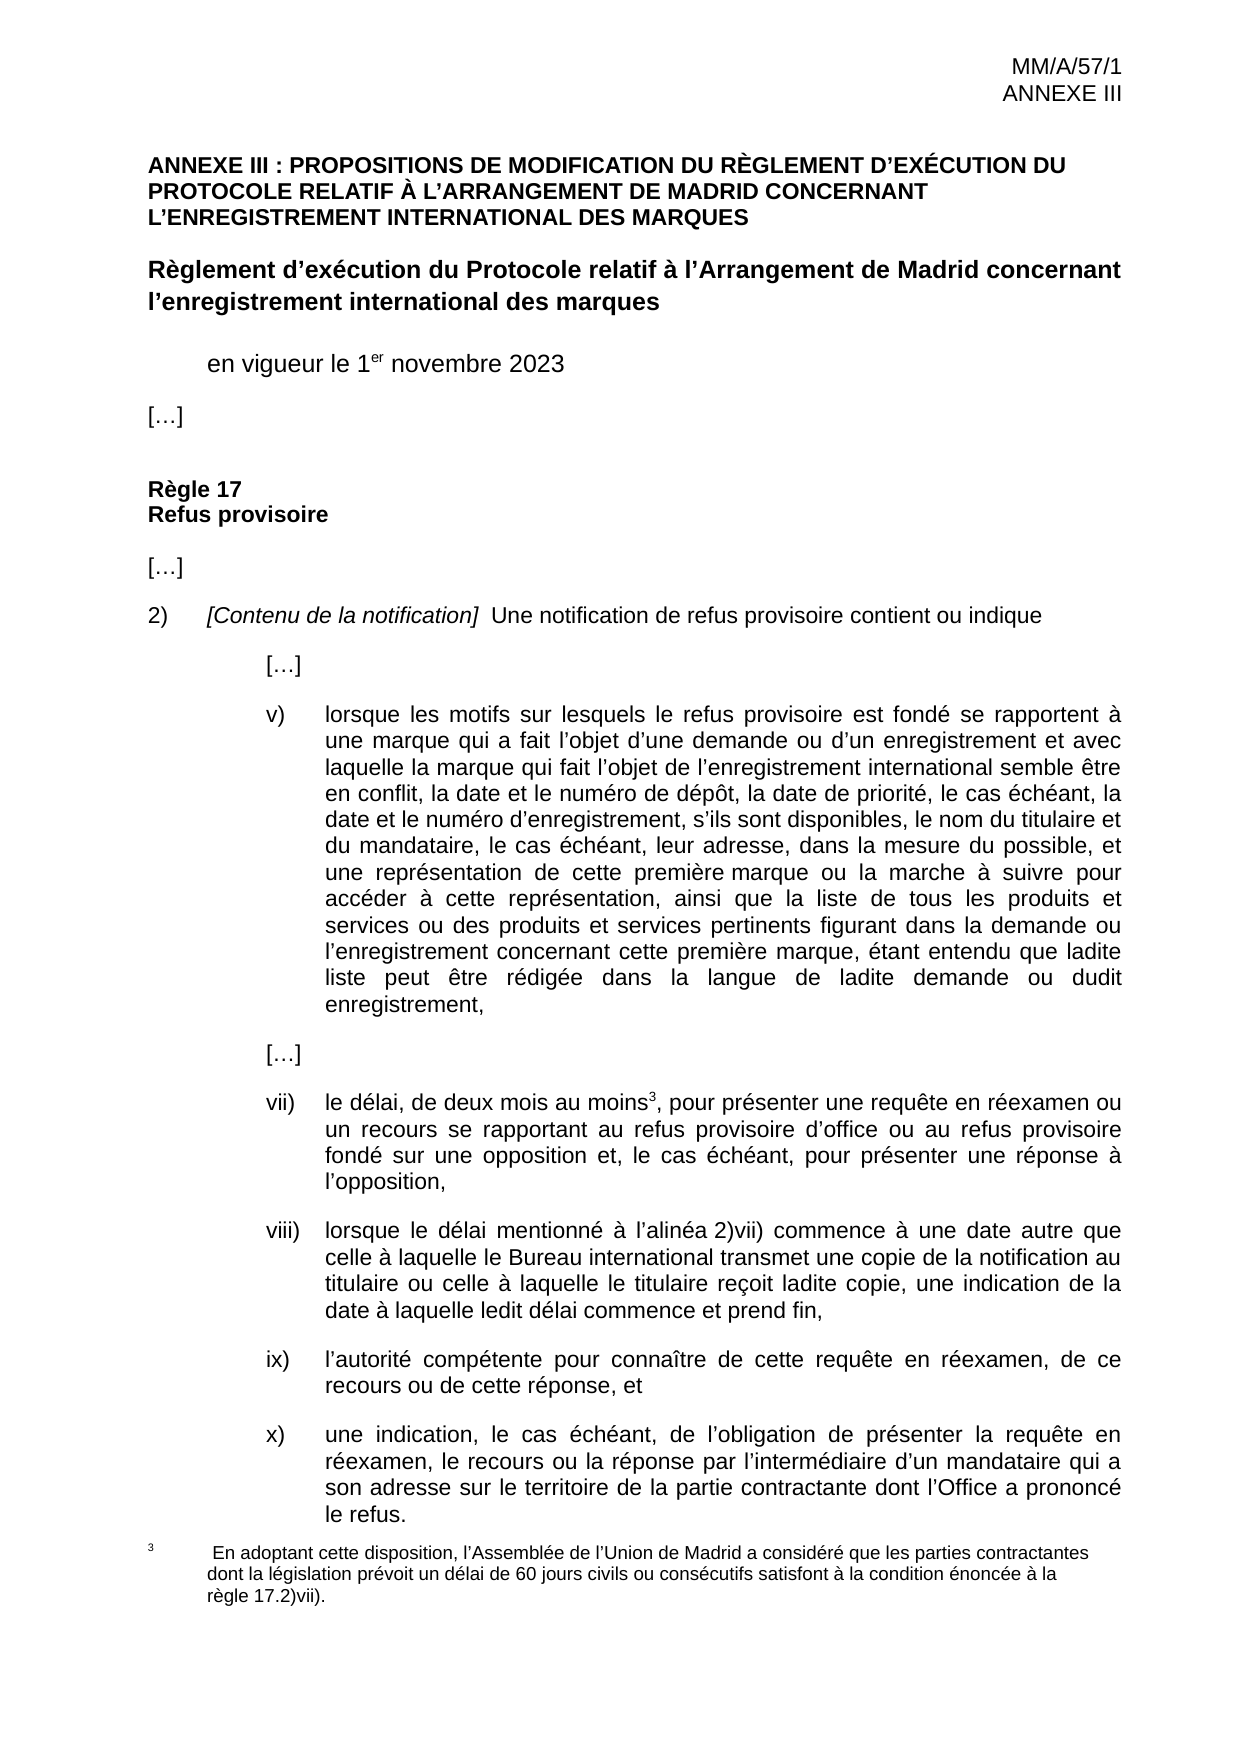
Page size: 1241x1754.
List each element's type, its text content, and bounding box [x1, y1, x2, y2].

text en vigueur le 1er novembre 2023 [207, 347, 1124, 379]
text Règle 17 Refus provisoire [148, 478, 1122, 528]
text viii) lorsque le délai mentionné à l’alinéa 2)vii) commence à une date autre que celle à laquelle le Bureau international transmet une copie de la notification au titulaire ou celle à laquelle le titulaire reçoit ladite copie, une indication de la date à laquelle ledit délai commence et prend fin, [266, 1217, 1122, 1323]
text […] [148, 553, 1122, 579]
subtitle Règlement d’exécution du Protocole relatif à l’Arrangement de Madrid concernant l’enregistrement international des marques [148, 254, 1122, 316]
text v) lorsque les motifs sur lesquels le refus provisoire est fondé se rapportent à une marque qui a fait l’objet d’une demande ou d’un enregistrement et avec laquelle la marque qui fait l’objet de l’enregistrement international semble être en conflit, la date et le numéro de dépôt, la date de priorité, le cas échéant, la date et le numéro d’enregistrement, s’ils sont disponibles, le nom du titulaire et du mandataire, le cas échéant, leur adresse, dans la mesure du possible, et une représentation de cette première marque ou la marche à suivre pour accéder à cette représentation, ainsi que la liste de tous les produits et services ou des produits et services pertinents figurant dans la demande ou l’enregistrement concernant cette première marque, étant entendu que ladite liste peut être rédigée dans la langue de ladite demande ou dudit enregistrement, [266, 701, 1122, 1017]
text […] [266, 651, 1122, 678]
text 2) [Contenu de la notification] Une notification de refus provisoire contient ou indique [148, 602, 1122, 628]
text ix) l’autorité compétente pour connaître de cette requête en réexamen, de ce recours ou de cette réponse, et [266, 1346, 1122, 1398]
text vii) le délai, de deux mois au moins, pour présenter une requête en réexamen ou un recours se rapportant au refus provisoire d’office ou au refus provisoire fondé sur une opposition et, le cas échéant, pour présenter une réponse à l’opposition, [266, 1089, 1122, 1194]
subtitle Annexe III : Propositions de modification du règlement d’exécution du Protocole relatif à l’Arrangement de Madrid concernant l’enregistrement international des marques [148, 152, 1122, 231]
text x) une indication, le cas échéant, de l’obligation de présenter la requête en réexamen, le recours ou la réponse par l’intermédiaire d’un mandataire qui a son adresse sur le territoire de la partie contractante dont l’Office a prononcé le refus. [266, 1421, 1122, 1527]
text […] [148, 402, 1122, 428]
text […] [266, 1040, 1122, 1066]
